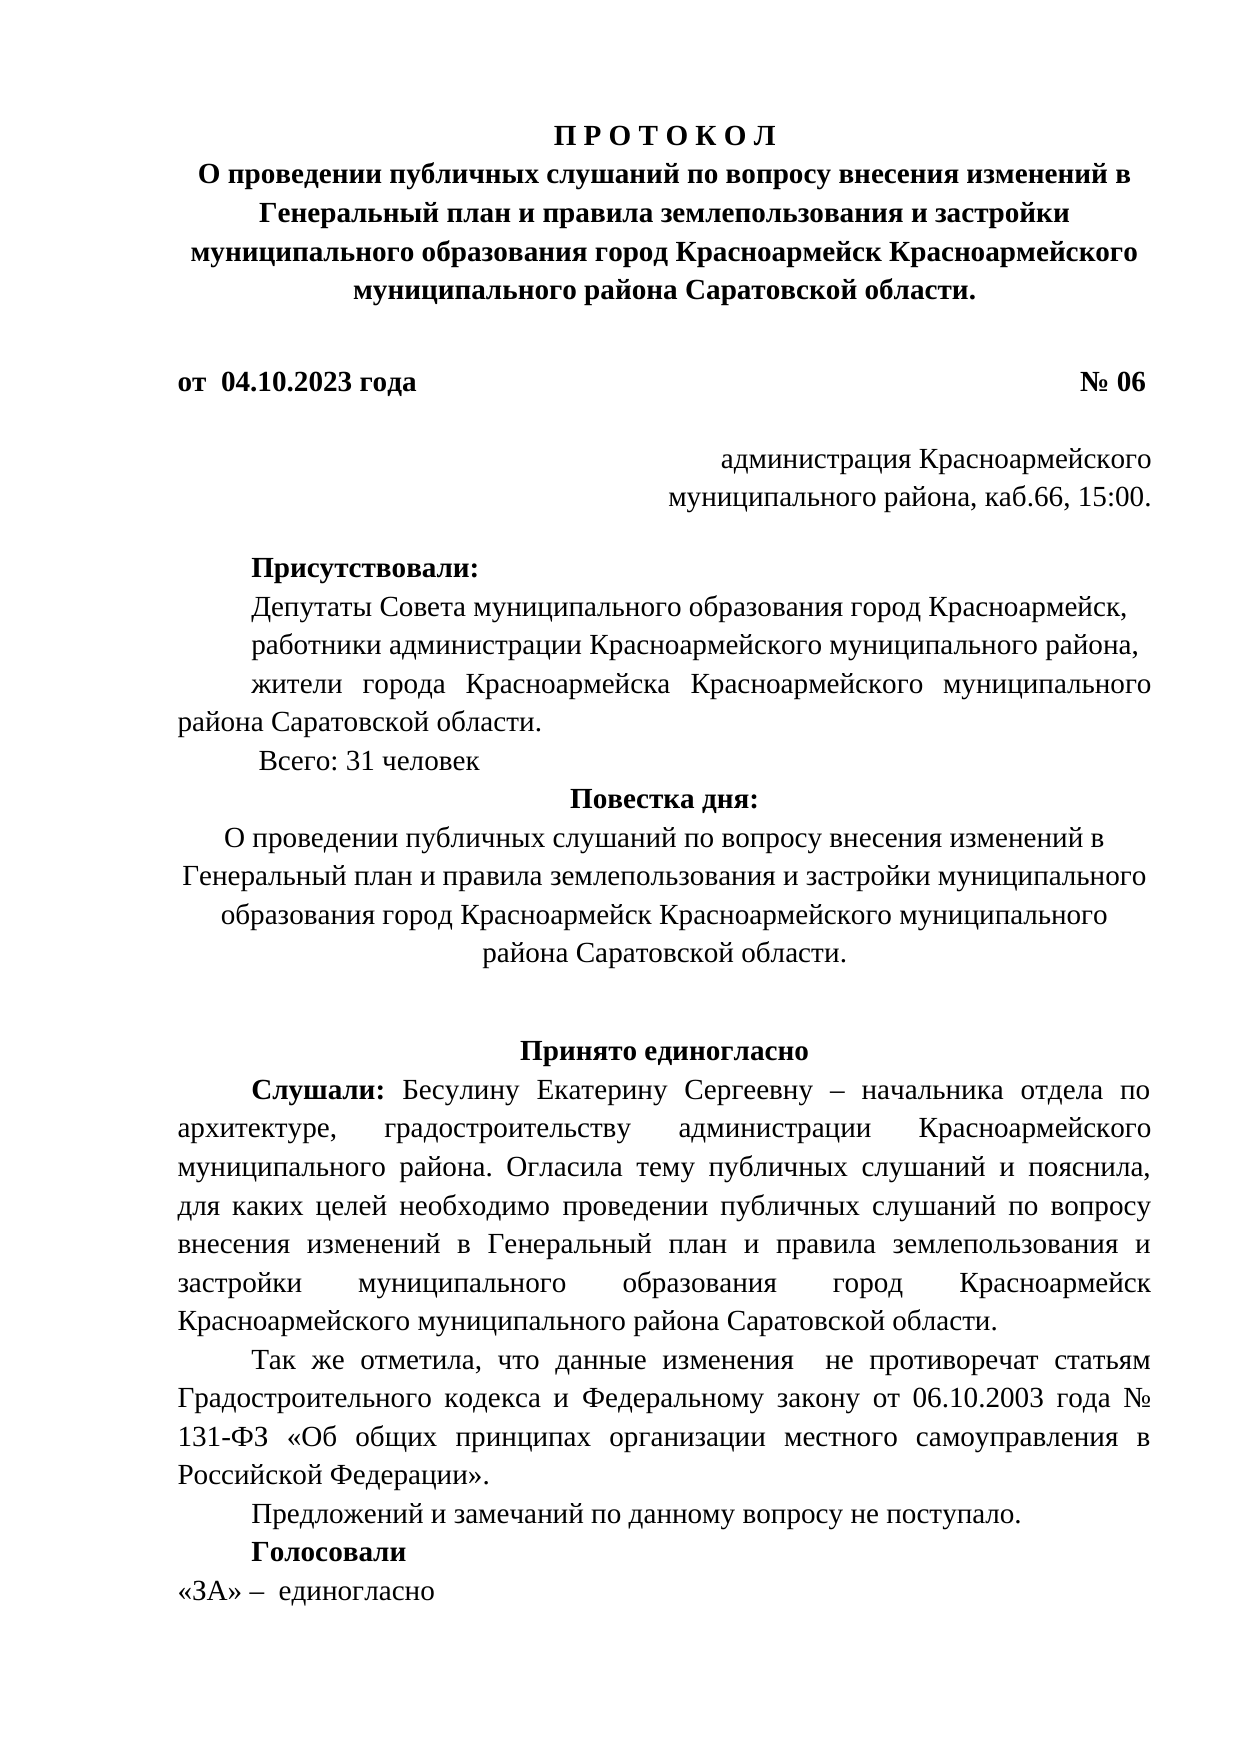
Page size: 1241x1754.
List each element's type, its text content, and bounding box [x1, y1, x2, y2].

text Присутствовали: [177, 550, 1152, 584]
text работники администрации Красноармейского муниципального района, [177, 627, 1152, 661]
text жители города Красноармейска Красноармейского муниципального района Саратовской области. [177, 666, 1152, 738]
text Всего: 31 человек [177, 743, 1152, 776]
text П Р О Т О К О Л [177, 118, 1152, 152]
text Голосовали [177, 1534, 1152, 1568]
text от 04.10.2023 года № 06 [177, 364, 1152, 397]
text О проведении публичных слушаний по вопросу внесения изменений в Генеральный план и правила землепользования и застройки муниципального образования город Красноармейск Красноармейского муниципального района Саратовской области. [177, 157, 1152, 306]
text Повестка дня: [177, 781, 1152, 815]
text Депутаты Совета муниципального образования город Красноармейск, [177, 589, 1152, 622]
text администрация Красноармейского [177, 441, 1152, 474]
text Предложений и замечаний по данному вопросу не поступало. [177, 1496, 1152, 1529]
text Слушали: Бесулину Екатерину Сергеевну – начальника отдела по архитектуре, градостроительству администрации Красноармейского муниципального района. Огласила тему публичных слушаний и пояснила, для каких целей необходимо проведении публичных слушаний по вопросу внесения изменений в Генеральный план и правила землепользования и застройки муниципального образования город Красноармейск Красноармейского муниципального района Саратовской области. [177, 1072, 1152, 1337]
text «ЗА» – единогласно [177, 1573, 1152, 1607]
text Принято единогласно [177, 1033, 1152, 1067]
text муниципального района, каб.66, 15:00. [177, 479, 1152, 513]
text О проведении публичных слушаний по вопросу внесения изменений в Генеральный план и правила землепользования и застройки муниципального образования город Красноармейск Красноармейского муниципального района Саратовской области. [177, 820, 1152, 969]
text Так же отметила, что данные изменения не противоречат статьям Градостроительного кодекса и Федеральному закону от 06.10.2003 года № 131-ФЗ «Об общих принципах организации местного самоуправления в Российской Федерации». [177, 1342, 1152, 1491]
